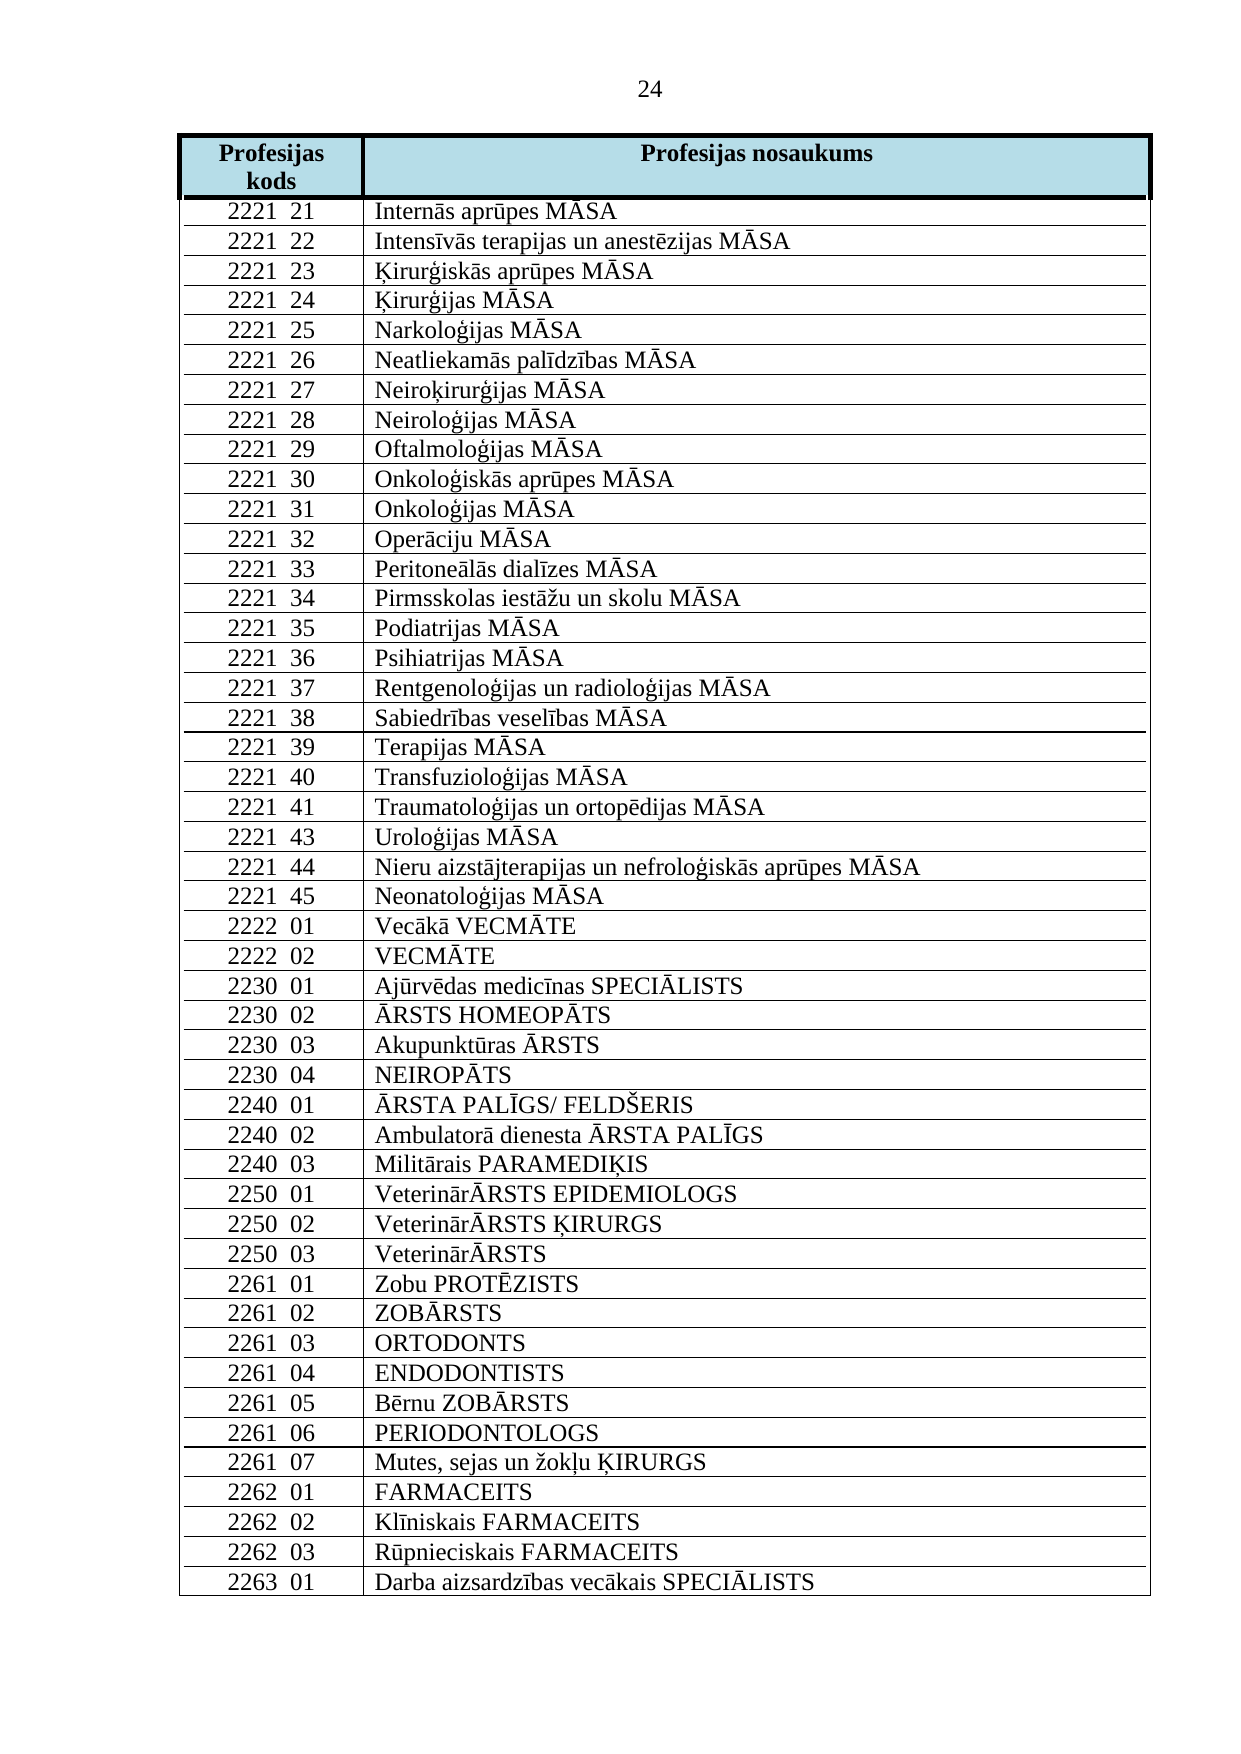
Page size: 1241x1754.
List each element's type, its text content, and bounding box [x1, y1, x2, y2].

table_cell 2250 02 [180, 1208, 363, 1238]
table_cell 2230 03 [180, 1029, 363, 1059]
table_cell Klīniskais FARMACEITS [364, 1506, 1150, 1536]
table_cell Traumatoloģijas un ortopēdijas MĀSA [364, 791, 1150, 821]
table_cell Bērnu ZOBĀRSTS [364, 1387, 1150, 1417]
table_cell ORTODONTS [364, 1327, 1150, 1357]
table_cell 2240 02 [180, 1119, 363, 1148]
table_cell ENDODONTISTS [364, 1357, 1150, 1387]
table_cell Neiroloģijas MĀSA [364, 404, 1150, 433]
table_cell Militārais PARAMEDIĶIS [364, 1149, 1150, 1178]
table_cell Neatliekamās palīdzības MĀSA [364, 344, 1150, 374]
table_cell 2221 37 [180, 672, 363, 702]
table_cell Operāciju MĀSA [364, 523, 1150, 553]
table_cell Internās aprūpes MĀSA [364, 195, 1150, 225]
table_cell Onkoloģijas MĀSA [364, 493, 1150, 523]
table_cell 2221 34 [180, 583, 363, 612]
table_cell Sabiedrības veselības MĀSA [364, 702, 1150, 731]
table_cell NEIROPĀTS [364, 1059, 1150, 1089]
table_cell 2222 01 [180, 910, 363, 940]
table_cell VECMĀTE [364, 940, 1150, 970]
table_cell Zobu PROTĒZISTS [364, 1268, 1150, 1297]
table_cell Uroloģijas MĀSA [364, 821, 1150, 851]
table_cell 2221 41 [180, 791, 363, 821]
table_cell Veterinārārsts [364, 1238, 1150, 1268]
table_cell Ķirurģiskās aprūpes MĀSA [364, 255, 1150, 284]
table_cell 2240 01 [180, 1089, 363, 1119]
table_cell 2221 45 [180, 880, 363, 910]
table_cell 2261 01 [180, 1268, 363, 1297]
table_cell 2221 28 [180, 404, 363, 433]
table_cell 2262 01 [180, 1476, 363, 1506]
table_cell 2230 02 [180, 1000, 363, 1029]
table_cell VeterinārĀRSTS ĶIRURGS [364, 1208, 1150, 1238]
table_cell 2221 31 [180, 493, 363, 523]
table_cell PERIODONTOLOGS [364, 1417, 1150, 1446]
table_cell 2261 06 [180, 1417, 363, 1446]
table_cell 2221 35 [180, 612, 363, 642]
table_cell 2262 02 [180, 1506, 363, 1536]
table_cell Pirmsskolas iestāžu un skolu MĀSA [364, 583, 1150, 612]
table_cell 2221 26 [180, 344, 363, 374]
table_cell 2240 03 [180, 1149, 363, 1178]
table_cell 2250 01 [180, 1178, 363, 1208]
table_cell 2221 23 [180, 255, 363, 284]
table_cell 2221 24 [180, 285, 363, 314]
table_cell Darba aizsardzības vecākais SPECIĀLISTS [364, 1566, 1150, 1595]
table_cell ĀRSTA PALĪGS/ FELDŠERIS [364, 1089, 1150, 1119]
table_cell Intensīvās terapijas un anestēzijas MĀSA [364, 225, 1150, 255]
table_cell Nieru aizstājterapijas un nefroloģiskās aprūpes MĀSA [364, 851, 1150, 880]
table_cell Terapijas MĀSA [364, 731, 1150, 761]
table_cell 2221 39 [180, 731, 363, 761]
table_cell Rentgenoloģijas un radioloģijas MĀSA [364, 672, 1150, 702]
table_cell Ķirurģijas MĀSA [364, 285, 1150, 314]
table_cell VeterinārĀRSTS EPIDEMIOLOGS [364, 1178, 1150, 1208]
table_header Profesijas nosaukums [365, 138, 1148, 195]
table_cell 2263 01 [180, 1566, 363, 1595]
table_cell 2221 29 [180, 434, 363, 463]
table_cell 2221 32 [180, 523, 363, 553]
table_cell 2221 25 [180, 314, 363, 344]
table_cell Vecākā VECMĀTE [364, 910, 1150, 940]
table_cell 2261 02 [180, 1298, 363, 1327]
table_cell Ambulatorā dienesta ĀRSTA PALĪGS [364, 1119, 1150, 1148]
table_cell 2221 36 [180, 642, 363, 672]
table_cell ĀRSTS HOMEOPĀTS [364, 1000, 1150, 1029]
table_cell 2261 03 [180, 1327, 363, 1357]
table_cell Mutes, sejas un žokļu ĶIRURGS [364, 1446, 1150, 1476]
table_cell 2221 43 [180, 821, 363, 851]
table_cell Peritoneālās dialīzes MĀSA [364, 553, 1150, 582]
table_cell 2261 05 [180, 1387, 363, 1417]
table_cell 2221 22 [180, 225, 363, 255]
table_cell 2221 40 [180, 761, 363, 791]
table_cell Oftalmoloģijas MĀSA [364, 434, 1150, 463]
table_cell Transfuzioloģijas MĀSA [364, 761, 1150, 791]
table_cell 2261 07 [180, 1446, 363, 1476]
table_cell 2230 04 [180, 1059, 363, 1089]
table_cell 2221 27 [180, 374, 363, 404]
table_cell Neiroķirurģijas MĀSA [364, 374, 1150, 404]
table_cell 2221 33 [180, 553, 363, 582]
table_cell Narkoloģijas MĀSA [364, 314, 1150, 344]
table_cell Podiatrijas MĀSA [364, 612, 1150, 642]
table_cell Neonatoloģijas MĀSA [364, 880, 1150, 910]
table_header Profesijas kods [182, 138, 361, 195]
table_cell 2221 21 [180, 195, 363, 225]
table_cell 2261 04 [180, 1357, 363, 1387]
table_cell Ajūrvēdas medicīnas SPECIĀLISTS [364, 970, 1150, 999]
table_cell Rūpnieciskais FARMACEITS [364, 1536, 1150, 1566]
table_cell 2262 03 [180, 1536, 363, 1566]
table_cell FARMACEITS [364, 1476, 1150, 1506]
table_cell Onkoloģiskās aprūpes MĀSA [364, 463, 1150, 493]
table_cell Akupunktūras ĀRSTS [364, 1029, 1150, 1059]
table_cell 2221 38 [180, 702, 363, 731]
table_cell ZOBĀRSTS [364, 1298, 1150, 1327]
table_cell 2230 01 [180, 970, 363, 999]
table_cell Psihiatrijas MĀSA [364, 642, 1150, 672]
table_cell 2221 30 [180, 463, 363, 493]
table_cell 2222 02 [180, 940, 363, 970]
table_cell 2250 03 [180, 1238, 363, 1268]
table_cell 2221 44 [180, 851, 363, 880]
